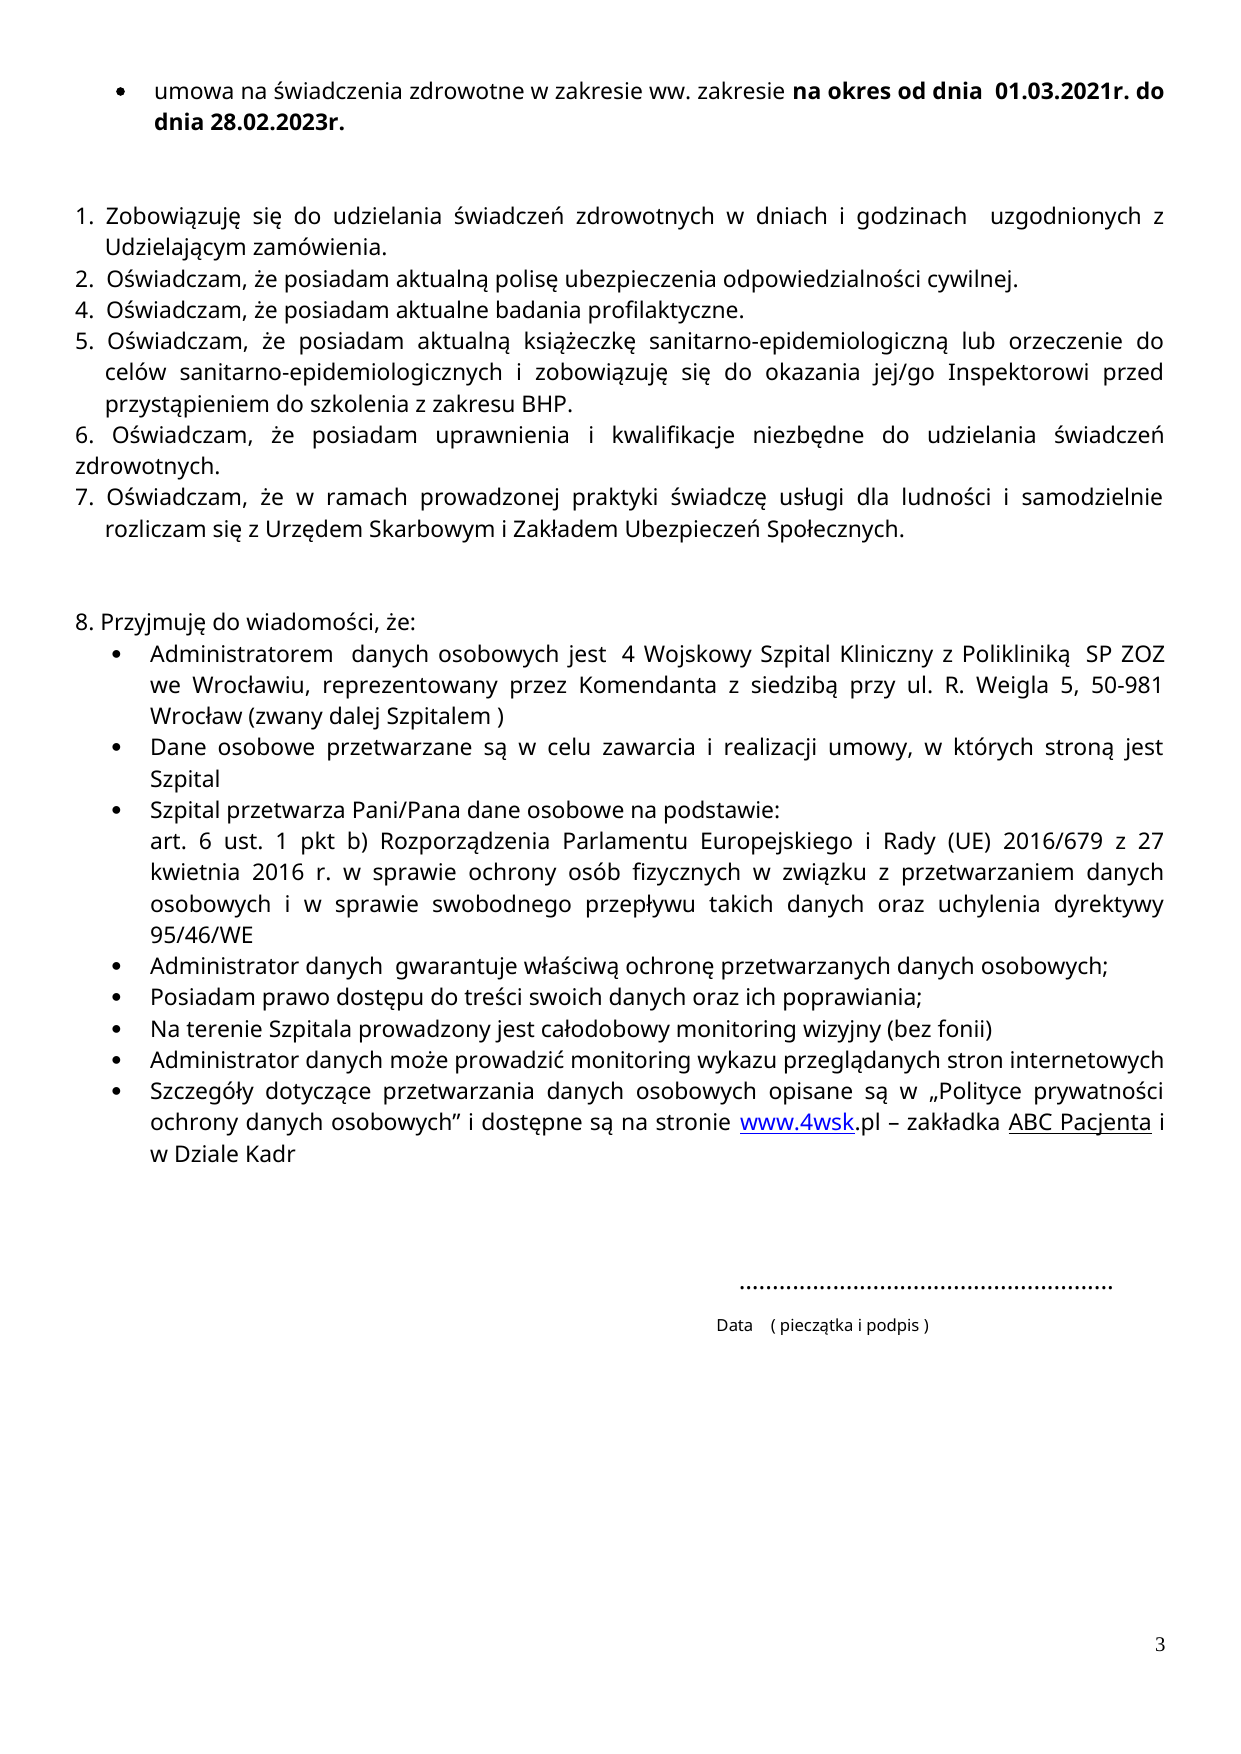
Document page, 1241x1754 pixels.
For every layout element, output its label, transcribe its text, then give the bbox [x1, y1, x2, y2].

list Administratorem danych osobowych jest 4 Wojskowy Szpital Kliniczny z Polikliniką SP ZOZ we Wrocławiu, reprezentowany przez Komendanta z siedzibą przy ul. R. Weigla 5, 50-981 Wrocław (zwany dalej Szpitalem ) [112, 637, 1165, 731]
list Administrator danych może prowadzić monitoring wykazu przeglądanych stron internetowych [112, 1044, 1165, 1075]
list Administrator danych gwarantuje właściwą ochronę przetwarzanych danych osobowych; [112, 950, 1165, 981]
text 8. Przyjmuję do wiadomości, że: [75, 606, 1165, 637]
list Szpital przetwarza Pani/Pana dane osobowe na podstawie: [112, 794, 1165, 825]
text …..................................................... [75, 1262, 1165, 1297]
list Dane osobowe przetwarzane są w celu zawarcia i realizacji umowy, w których stroną jest Szpital [112, 731, 1165, 794]
text 4. Oświadczam, że posiadam aktualne badania profilaktyczne. [75, 294, 1165, 325]
text 6. Oświadczam, że posiadam uprawnienia i kwalifikacje niezbędne do udzielania świadczeń zdrowotnych. [75, 419, 1165, 481]
list Na terenie Szpitala prowadzony jest całodobowy monitoring wizyjny (bez fonii) [112, 1012, 1165, 1044]
text 2. Oświadczam, że posiadam aktualną polisę ubezpieczenia odpowiedzialności cywilnej. [75, 262, 1165, 294]
text art. 6 ust. 1 pkt b) Rozporządzenia Parlamentu Europejskiego i Rady (UE) 2016/679 z 27 kwietnia 2016 r. w sprawie ochrony osób fizycznych w związku z przetwarzaniem danych osobowych i w sprawie swobodnego przepływu takich danych oraz uchylenia dyrektywy 95/46/WE [150, 825, 1165, 950]
text 1. Zobowiązuję się do udzielania świadczeń zdrowotnych w dniach i godzinach uzgodnionych z Udzielającym zamówienia. [75, 200, 1165, 262]
text Data ( pieczątka i podpis ) [75, 1313, 1165, 1336]
list Posiadam prawo dostępu do treści swoich danych oraz ich poprawiania; [112, 981, 1165, 1012]
list Szczegóły dotyczące przetwarzania danych osobowych opisane są w „Polityce prywatności ochrony danych osobowych” i dostępne są na stronie www.4wsk.pl – zakładka ABC Pacjenta i w Dziale Kadr [112, 1075, 1165, 1169]
text 5. Oświadczam, że posiadam aktualną książeczkę sanitarno-epidemiologiczną lub orzeczenie do celów sanitarno-epidemiologicznych i zobowiązuję się do okazania jej/go Inspektorowi przed przystąpieniem do szkolenia z zakresu BHP. [75, 325, 1165, 419]
list umowa na świadczenia zdrowotne w zakresie ww. zakresie na okres od dnia 01.03.2021r. do dnia 28.02.2023r. [116, 75, 1165, 137]
text 7. Oświadczam, że w ramach prowadzonej praktyki świadczę usługi dla ludności i samodzielnie rozliczam się z Urzędem Skarbowym i Zakładem Ubezpieczeń Społecznych. [75, 481, 1165, 544]
